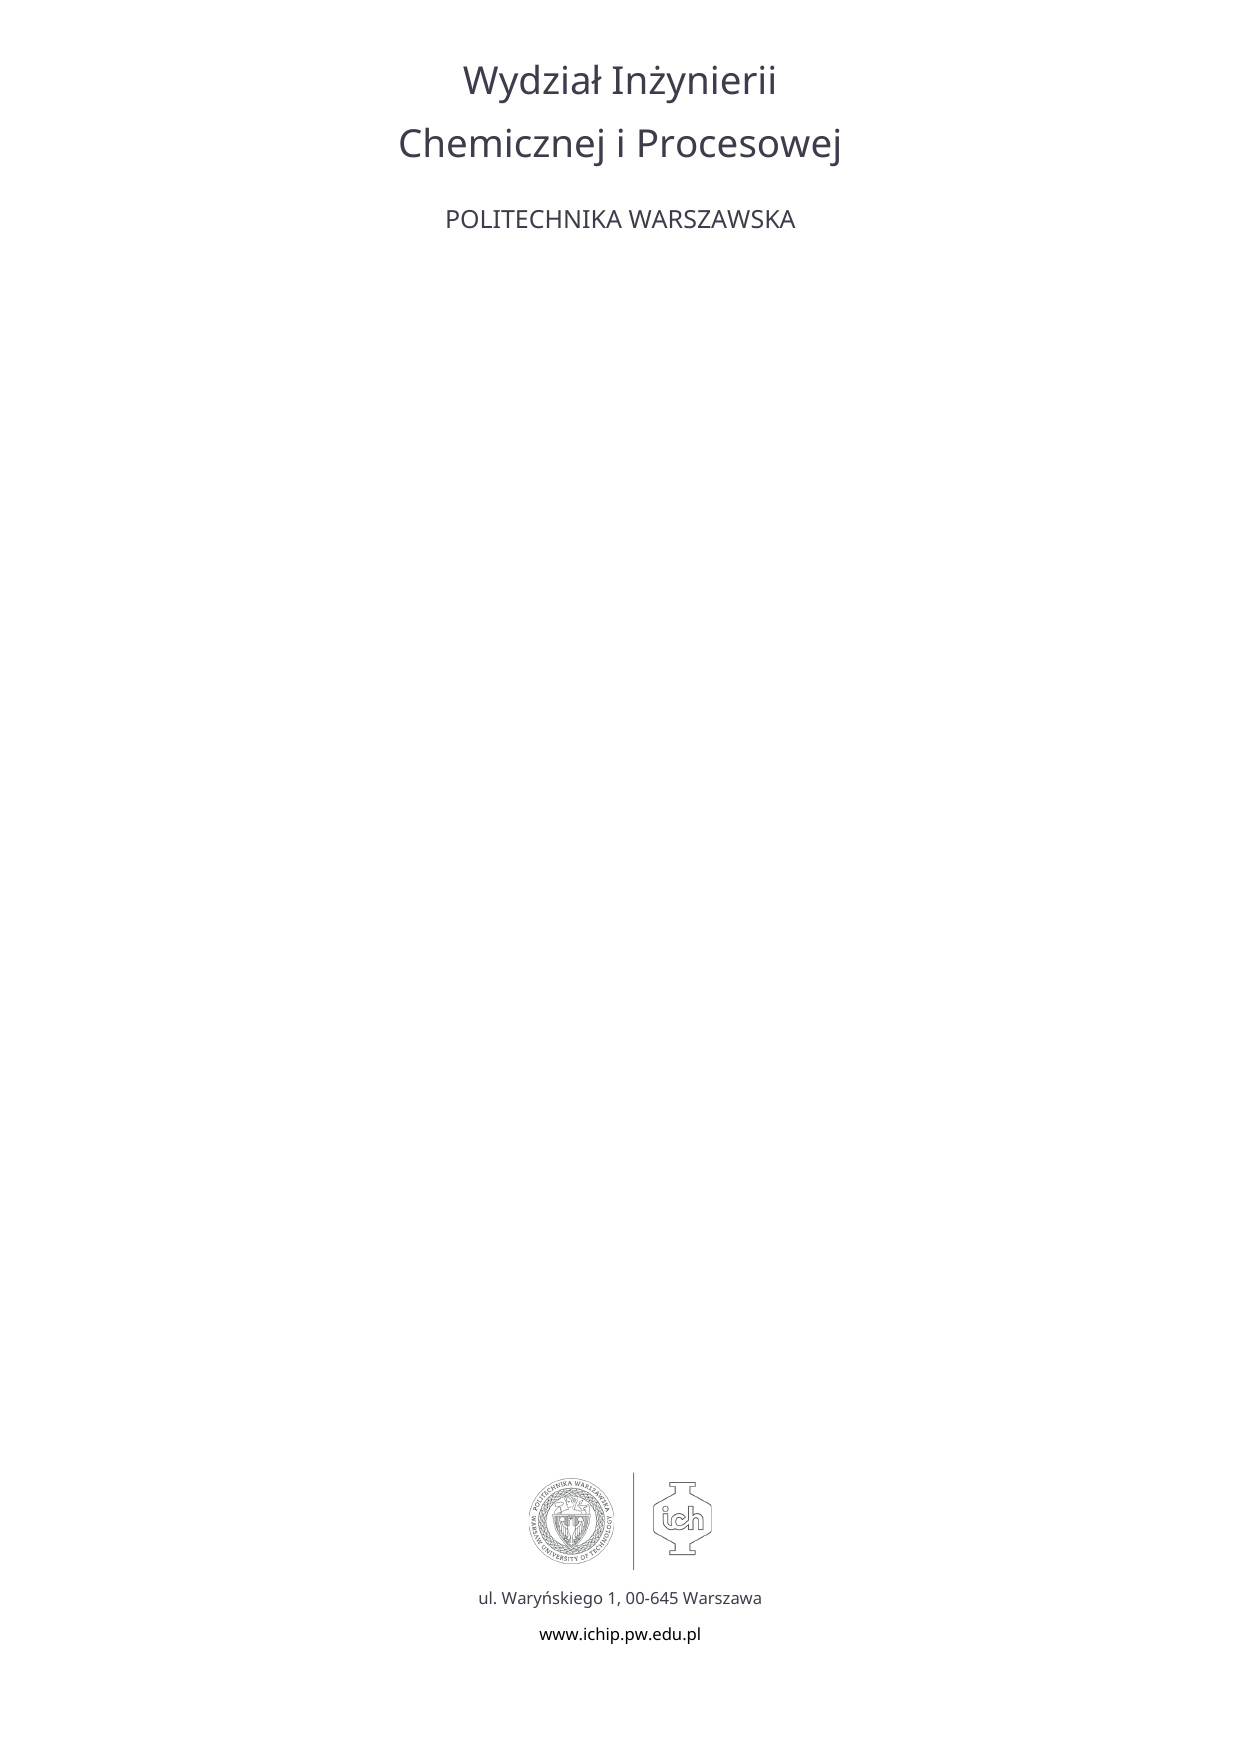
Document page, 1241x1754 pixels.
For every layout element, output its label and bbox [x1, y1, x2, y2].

picture [528, 1472, 712, 1570]
